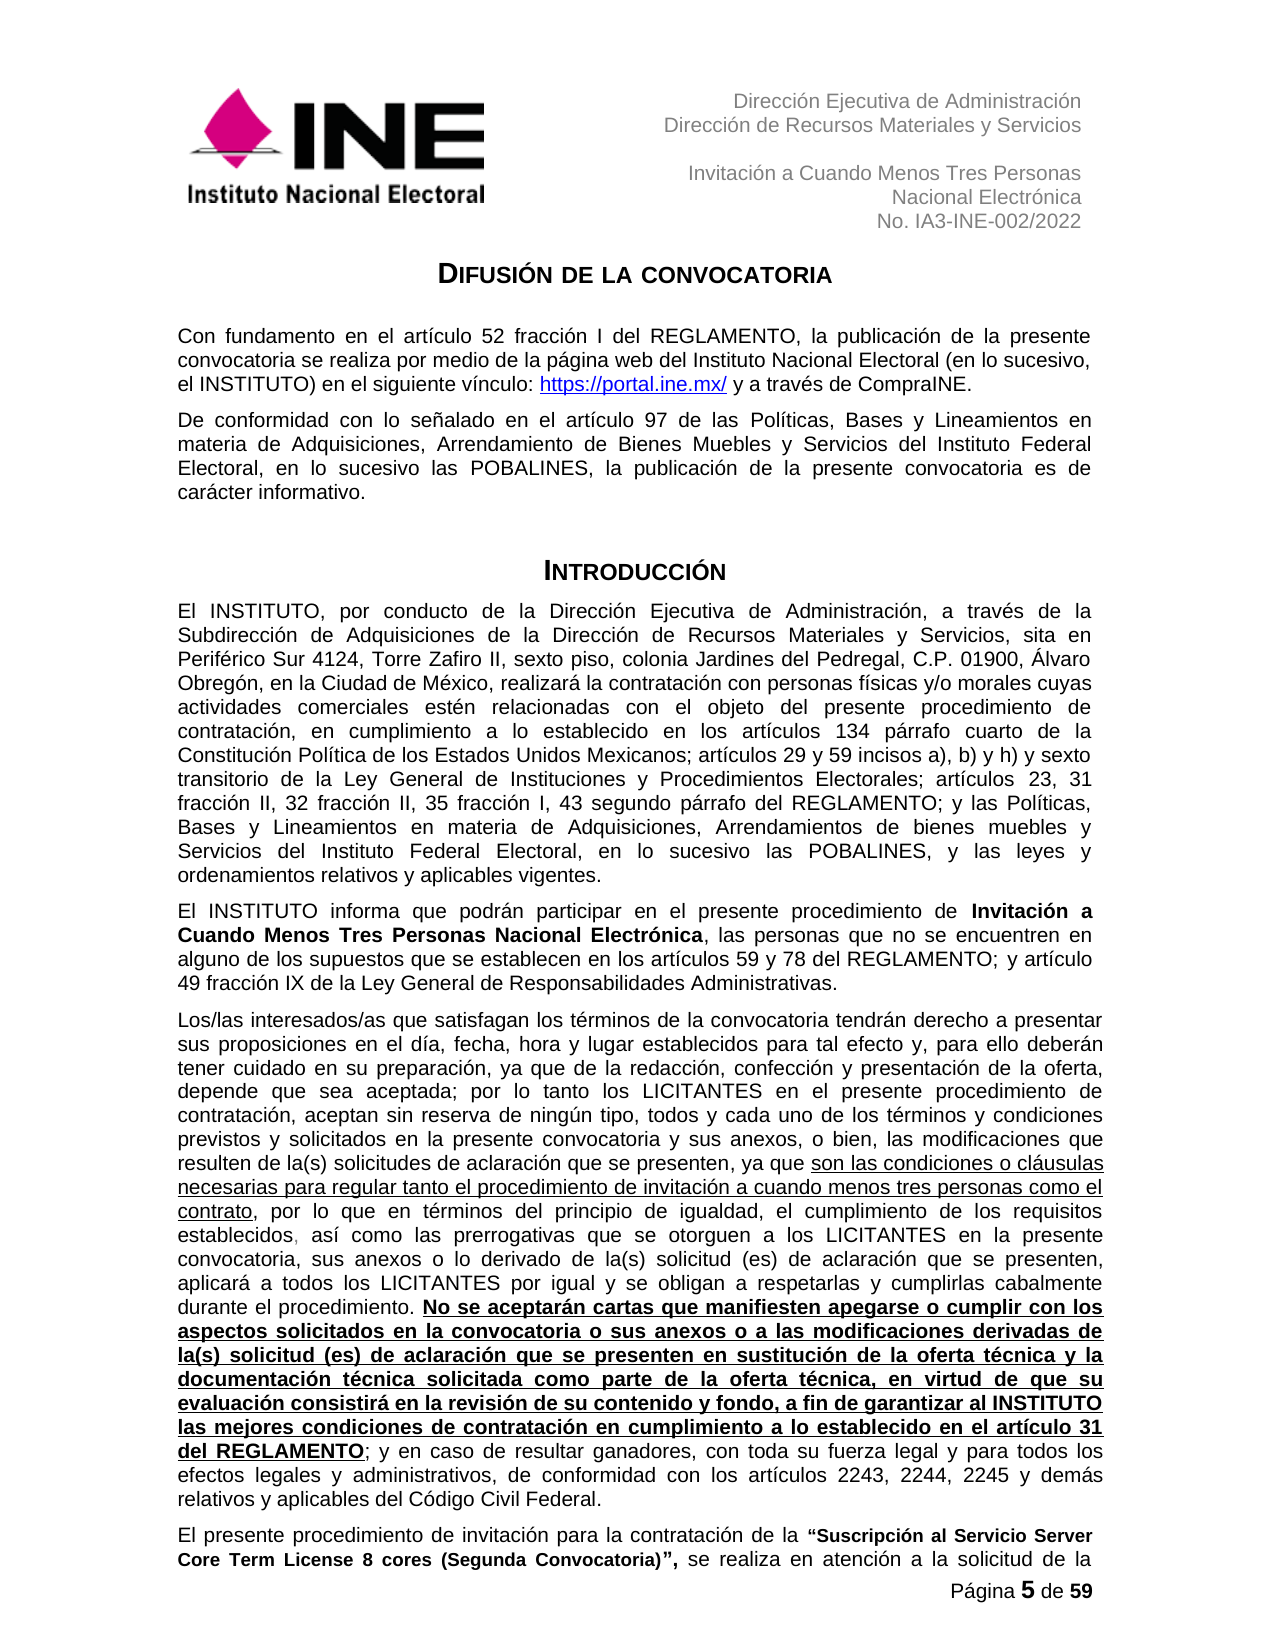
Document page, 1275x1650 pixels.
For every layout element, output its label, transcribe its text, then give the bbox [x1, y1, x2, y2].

text El INSTITUTO, por conducto de la Dirección Ejecutiva de Administración, a través de la Subdirección de Adquisiciones de la Dirección de Recursos Materiales y Servicios, sita en Periférico Sur 4124, Torre Zafiro II, sexto piso, colonia Jardines del Pedregal, C.P. 01900, Álvaro Obregón, en la Ciudad de México, realizará la contratación con personas físicas y/o morales cuyas actividades comerciales estén relacionadas con el objeto del presente procedimiento de contratación, en cumplimiento a lo establecido en los artículos 134 párrafo cuarto de la Constitución Política de los Estados Unidos Mexicanos; artículos 29 y 59 incisos a), b) y h) y sexto transitorio de la Ley General de Instituciones y Procedimientos Electorales; artículos 23, 31 fracción II, 32 fracción II, 35 fracción I, 43 segundo párrafo del REGLAMENTO; y las Políticas, Bases y Lineamientos en materia de Adquisiciones, Arrendamientos de bienes muebles y Servicios del Instituto Federal Electoral, en lo sucesivo las POBALINES, y las leyes y ordenamientos relativos y aplicables vigentes. [177, 599, 1092, 887]
text El INSTITUTO informa que podrán participar en el presente procedimiento de Invitación a Cuando Menos Tres Personas Nacional Electrónica, las personas que no se encuentren en alguno de los supuestos que se establecen en los artículos 59 y 78 del REGLAMENTO; y artículo 49 fracción IX de la Ley General de Responsabilidades Administrativas. [177, 899, 1092, 995]
text Con fundamento en el artículo 52 fracción I del REGLAMENTO, la publicación de la presente convocatoria se realiza por medio de la página web del Instituto Nacional Electoral (en lo sucesivo, el INSTITUTO) en el siguiente vínculo: https://portal.ine.mx/ y a través de CompraINE. [177, 324, 1092, 396]
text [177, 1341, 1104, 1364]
text Los/las interesados/as que satisfagan los términos de la convocatoria tendrán derecho a presentar sus proposiciones en el día, fecha, hora y lugar establecidos para tal efecto y, para ello deberán tener cuidado en su preparación, ya que de la redacción, confección y presentación de la oferta, depende que sea aceptada; por lo tanto los LICITANTES en el presente procedimiento de contratación, aceptan sin reserva de ningún tipo, todos y cada uno de los términos y condiciones previstos y solicitados en la presente convocatoria y sus anexos, o bien, las modificaciones que resulten de la(s) solicitudes de aclaración que se presenten, ya que son las condiciones o cláusulas necesarias para regular tanto el procedimiento de invitación a cuando menos tres personas como el contrato, por lo que en términos del principio de igualdad, el cumplimiento de los requisitos establecidos, así como las prerrogativas que se otorguen a los LICITANTES en la presente convocatoria, sus anexos o lo derivado de la(s) solicitud (es) de aclaración que se presenten, aplicará a todos los LICITANTES por igual y se obligan a respetarlas y cumplirlas cabalmente durante el procedimiento. No se aceptarán cartas que manifiesten apegarse o cumplir con los aspectos solicitados en la convocatoria o sus anexos o a las modificaciones derivadas de la(s) solicitud (es) de aclaración que se presenten en sustitución de la oferta técnica y la documentación técnica solicitada como parte de la oferta técnica, en virtud de que su evaluación consistirá en la revisión de su contenido y fondo, a fin de garantizar al INSTITUTO las mejores condiciones de contratación en cumplimiento a lo establecido en el artículo 31 del REGLAMENTO; y en caso de resultar ganadores, con toda su fuerza legal y para todos los efectos legales y administrativos, de conformidad con los artículos 2243, 2244, 2245 y demás relativos y aplicables del Código Civil Federal. [177, 1007, 1104, 1340]
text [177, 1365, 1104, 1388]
picture [188, 88, 484, 203]
text Difusión de la convocatoria [177, 256, 1092, 290]
text Introducción [177, 553, 1092, 587]
text De conformidad con lo señalado en el artículo 97 de las Políticas, Bases y Lineamientos en materia de Adquisiciones, Arrendamiento de Bienes Muebles y Servicios del Instituto Federal Electoral, en lo sucesivo las POBALINES, la publicación de la presente convocatoria es de carácter informativo. [177, 408, 1092, 504]
